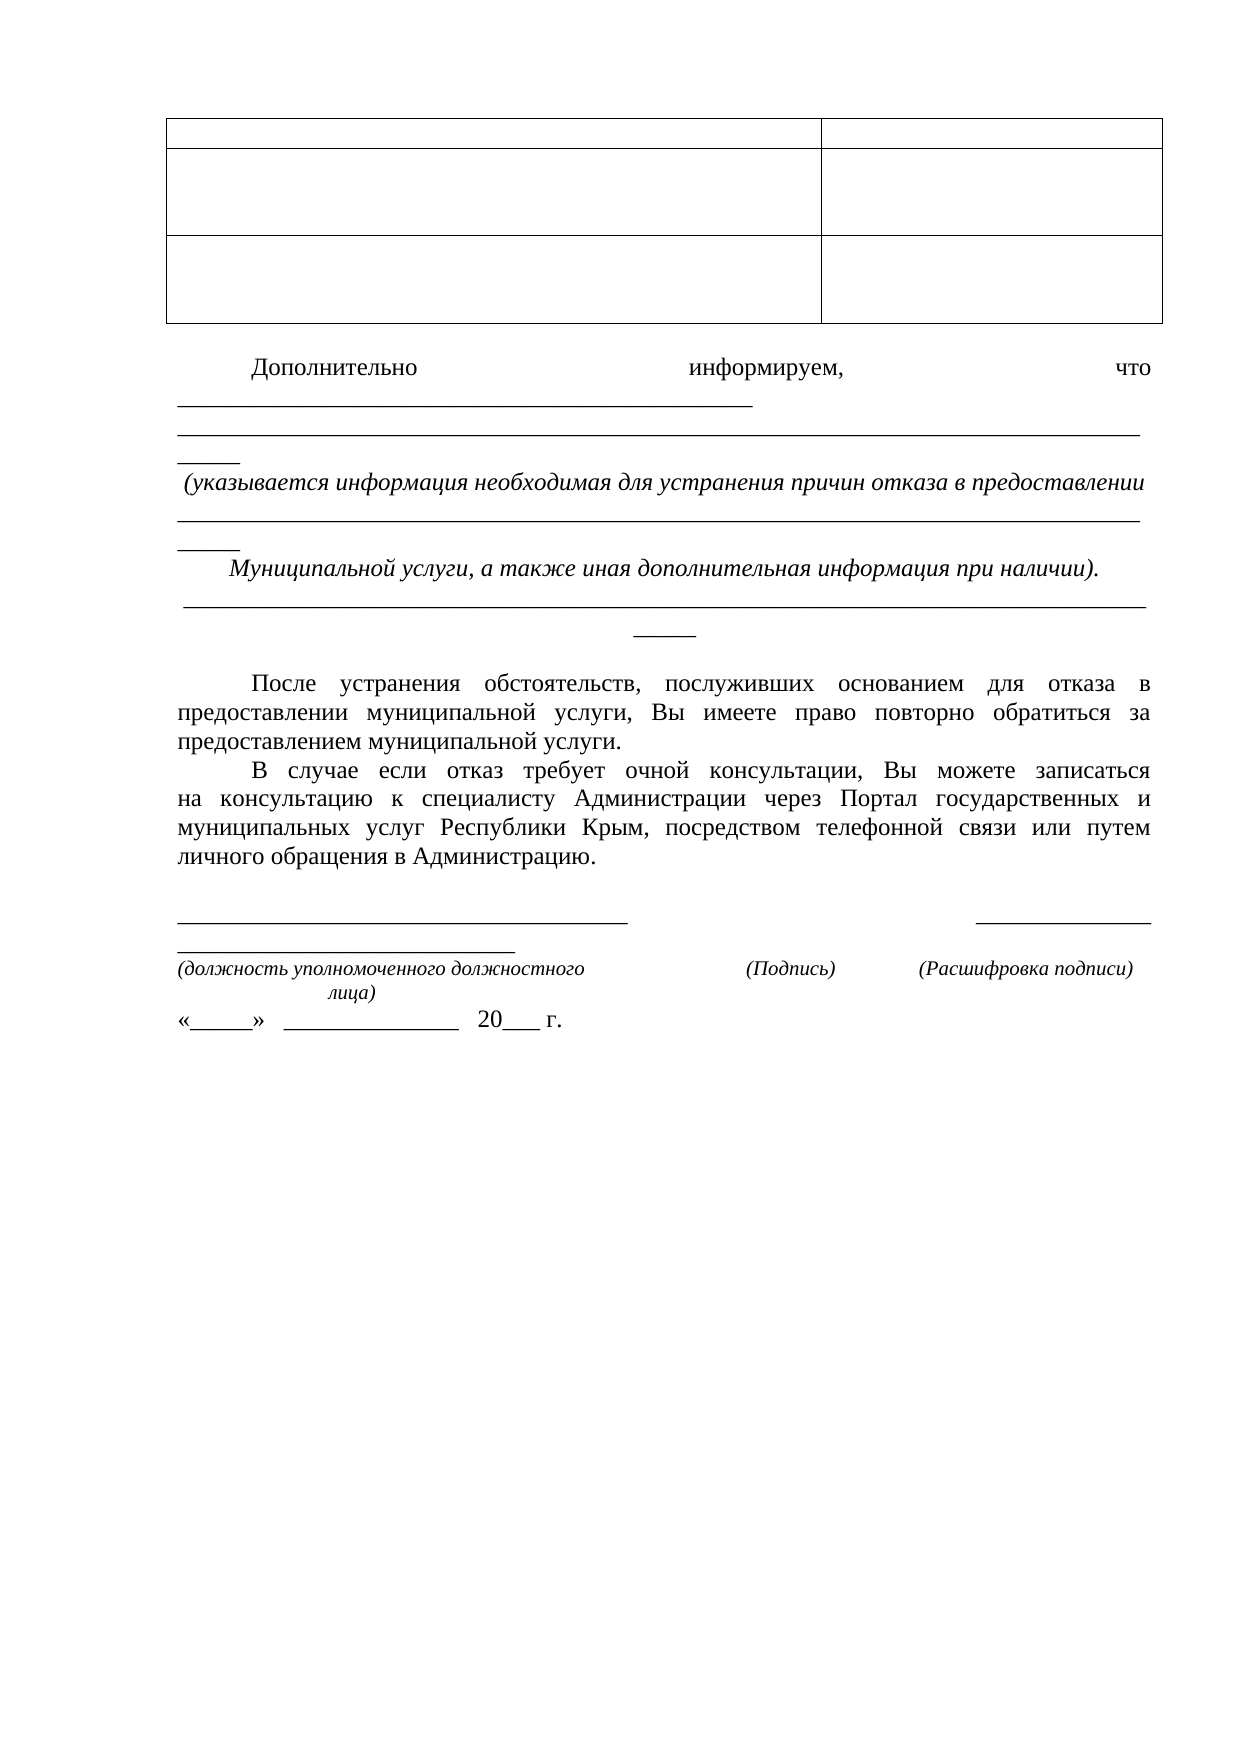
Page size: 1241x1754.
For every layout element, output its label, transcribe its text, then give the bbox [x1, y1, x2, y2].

text Дополнительно информируем, что ______________________________________________ [177, 352, 1152, 410]
text ____________________________________ ______________ ___________________________ [177, 898, 1152, 956]
table_cell [822, 149, 1162, 235]
table_cell [822, 119, 1162, 148]
text (должность уполномоченного должностного (Подпись) (Расшифровка подписи) [177, 956, 1152, 980]
text лица) [177, 980, 1152, 1004]
table_cell [822, 236, 1162, 322]
table_cell [167, 149, 821, 235]
text __________________________________________________________________________________ [177, 496, 1152, 553]
text Муниципальной услуги, а также иная дополнительная информация при наличии). [177, 553, 1152, 582]
table_cell [167, 236, 821, 322]
text __________________________________________________________________________________ [177, 410, 1152, 467]
text (указывается информация необходимая для устранения причин отказа в предоставлении [177, 467, 1152, 496]
text В случае если отказ требует очной консультации, Вы можете записаться на консультацию к специалисту Администрации через Портал государственных и муниципальных услуг Республики Крым, посредством телефонной связи или путем личного обращения в Администрацию. [177, 755, 1152, 870]
text __________________________________________________________________________________ [177, 582, 1152, 640]
text «_____» ______________ 20___ г. [177, 1004, 1152, 1033]
table_cell [167, 119, 821, 148]
text После устранения обстоятельств, послуживших основанием для отказа в предоставлении муниципальной услуги, Вы имеете право повторно обратиться за предоставлением муниципальной услуги. [177, 668, 1152, 755]
